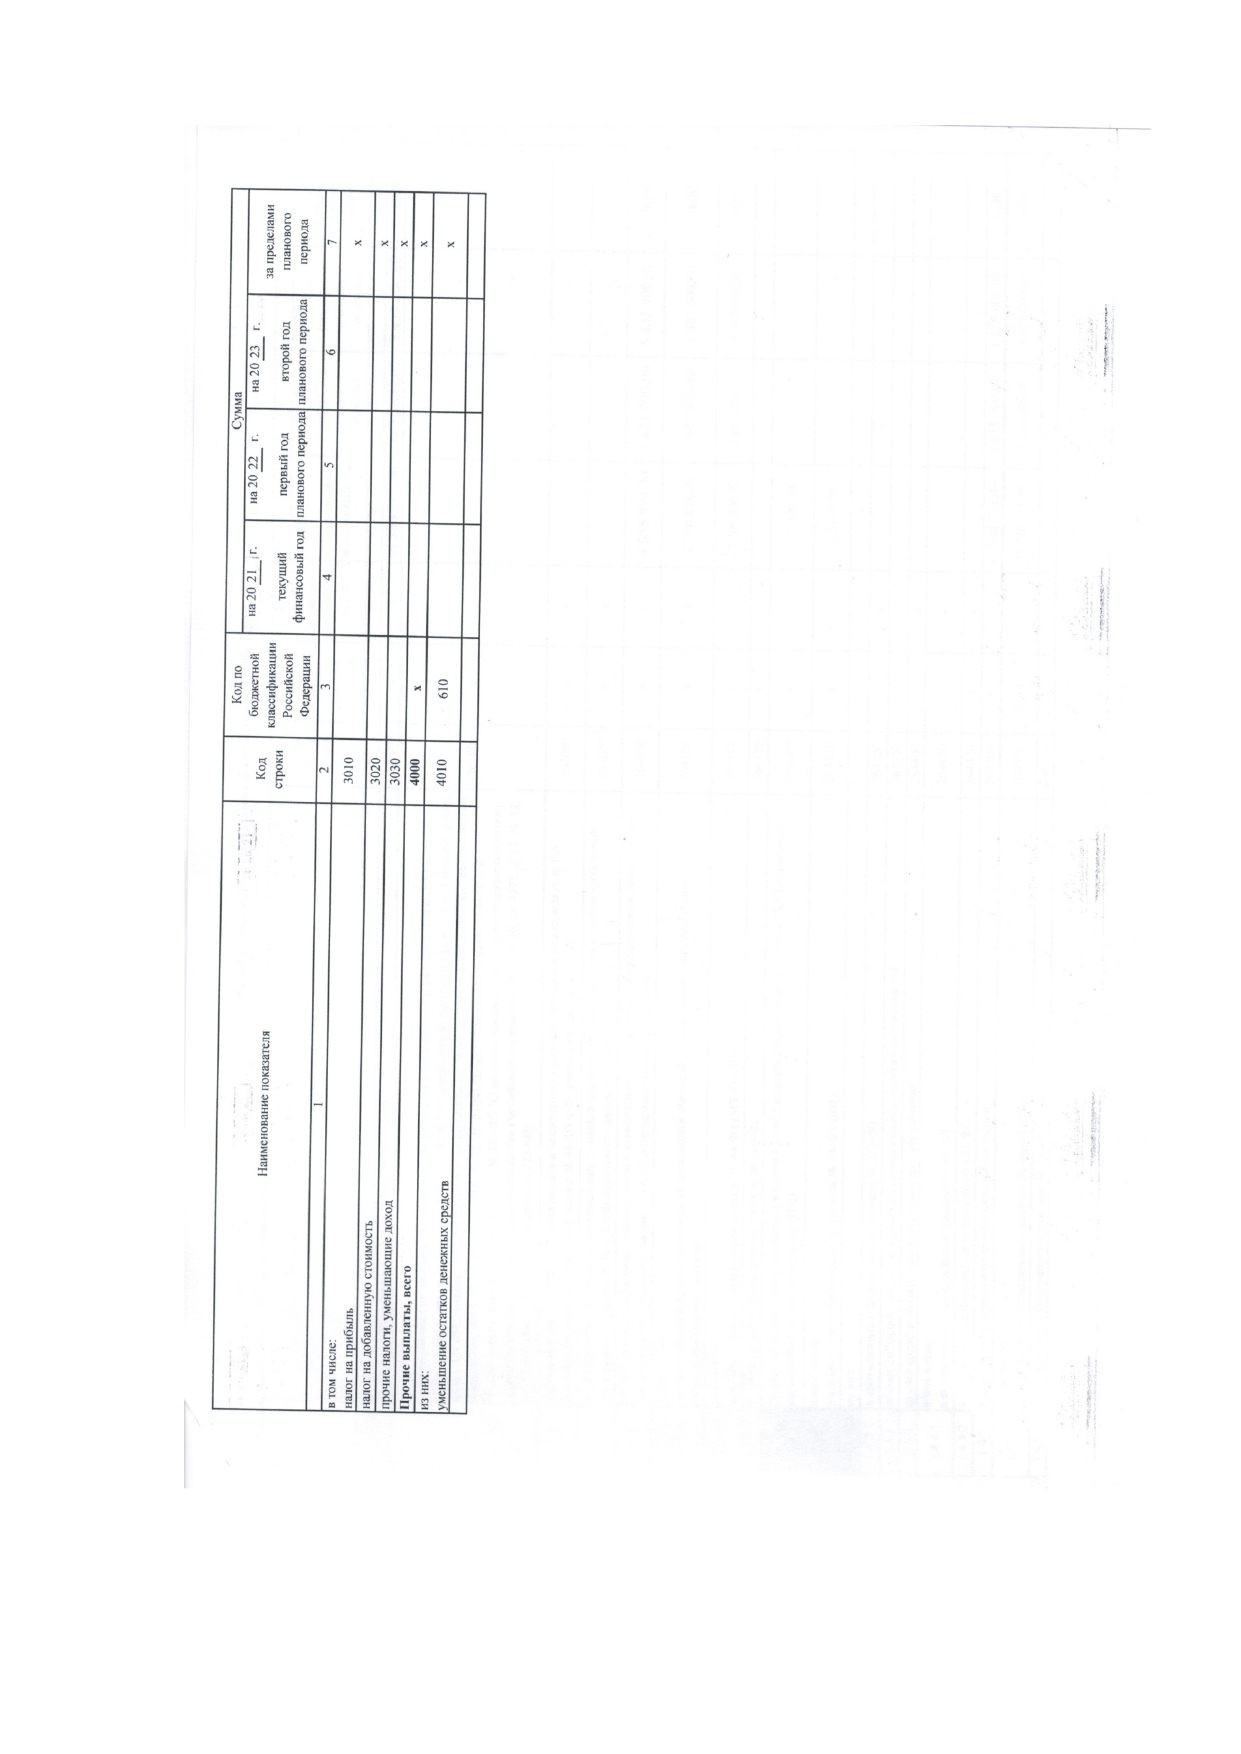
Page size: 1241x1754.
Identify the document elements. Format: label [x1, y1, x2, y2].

picture [177, 118, 1151, 1495]
